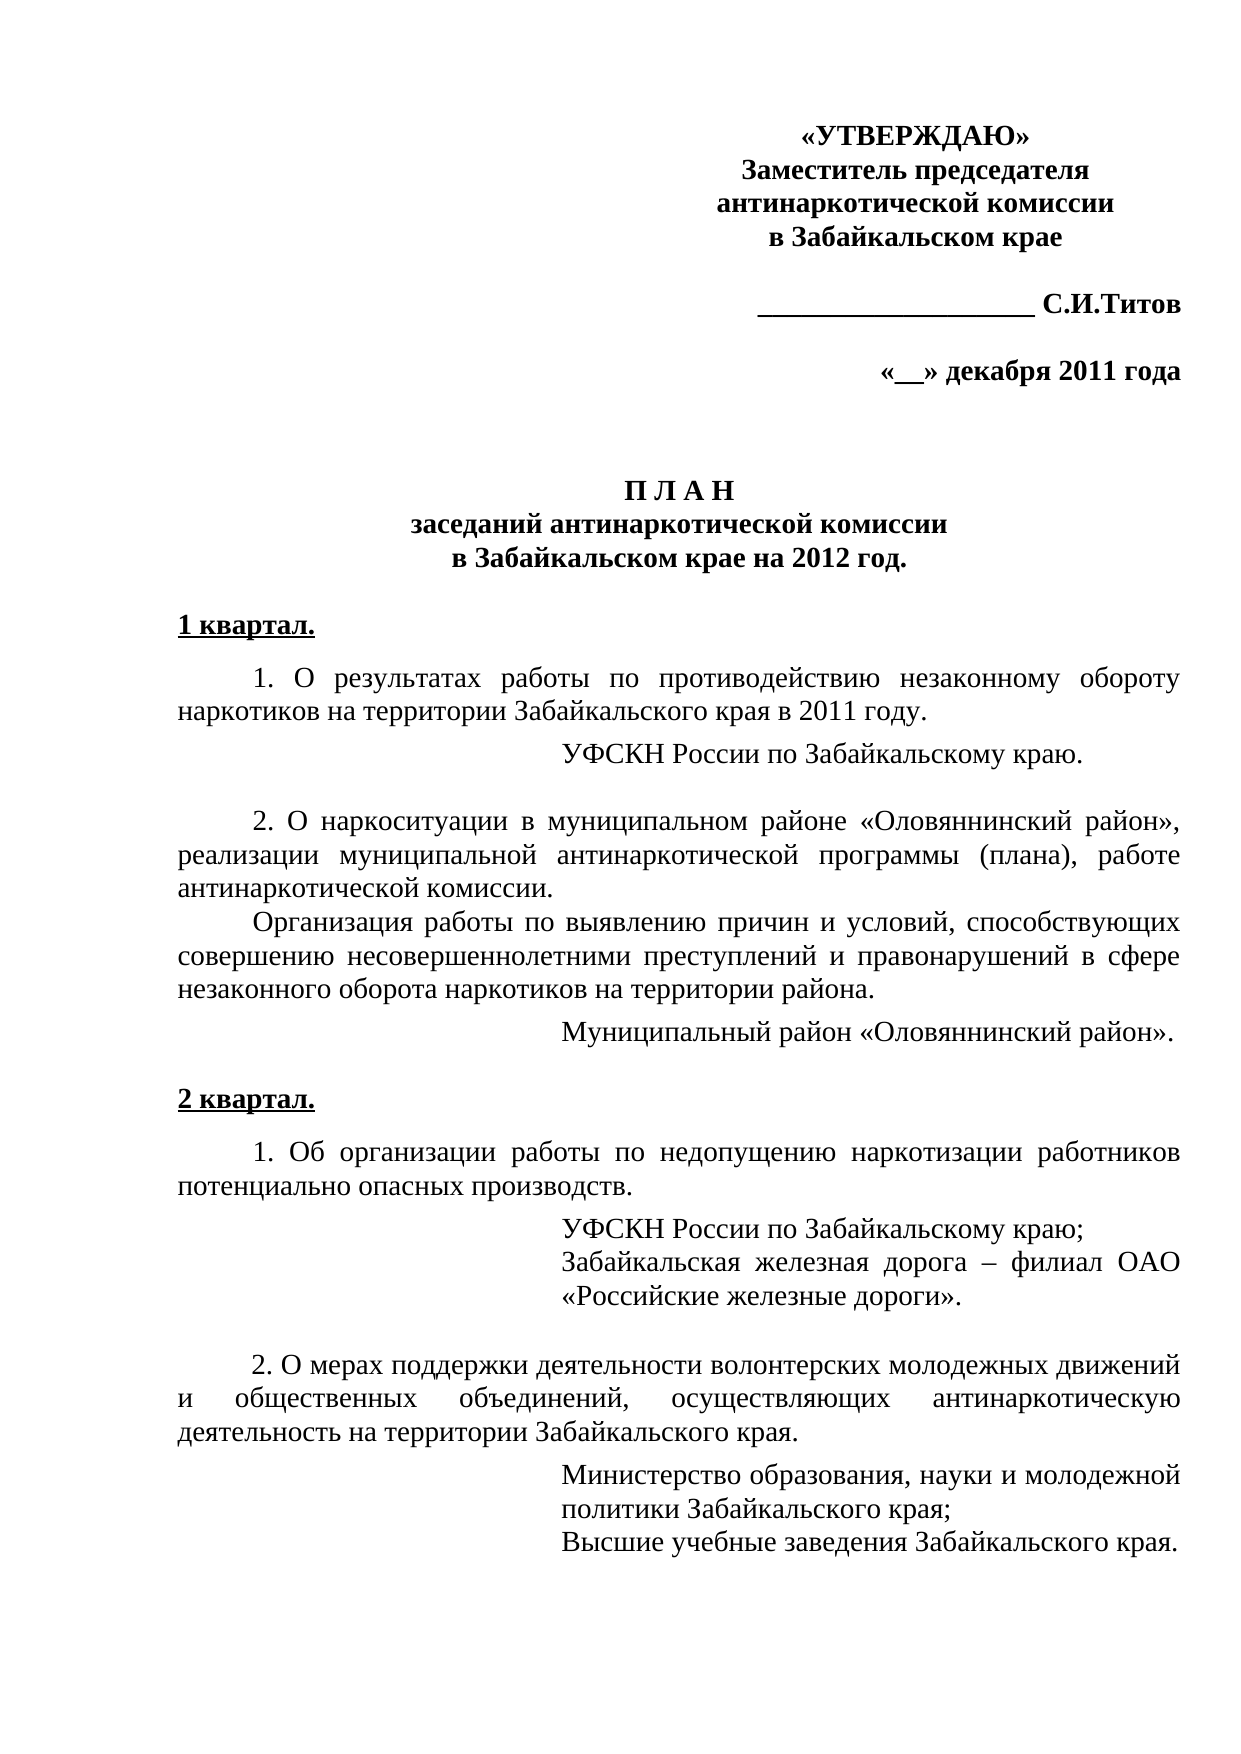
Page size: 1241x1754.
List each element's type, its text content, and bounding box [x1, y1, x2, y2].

text в Забайкальском крае на 2012 год. [177, 540, 1181, 573]
text 2. О наркоситуации в муниципальном районе «Оловяннинский район», реализации муниципальной антинаркотической программы (плана), работе антинаркотической комиссии. [177, 803, 1181, 904]
text «УТВЕРЖДАЮ» [177, 118, 1181, 152]
text антинаркотической комиссии [650, 185, 1181, 219]
text в Забайкальском крае [650, 219, 1181, 252]
text Муниципальный район «Оловяннинский район». [561, 1014, 1181, 1048]
text ___________________ С.И.Титов [177, 286, 1181, 319]
text УФСКН России по Забайкальскому краю. [561, 736, 1181, 770]
text Организация работы по выявлению причин и условий, способствующих совершению несовершеннолетними преступлений и правонарушений в сфере незаконного оборота наркотиков на территории района. [177, 904, 1181, 1005]
text 2. О мерах поддержки деятельности волонтерских молодежных движений и общественных объединений, осуществляющих антинаркотическую деятельность на территории Забайкальского края. [177, 1347, 1181, 1448]
text «__» декабря 2011 года [177, 353, 1181, 387]
text 1 квартал. [177, 607, 1181, 641]
text Забайкальская железная дорога – филиал ОАО «Российские железные дороги». [561, 1244, 1181, 1311]
text П Л А Н [177, 473, 1181, 506]
text Министерство образования, науки и молодежной политики Забайкальского края; [561, 1457, 1181, 1524]
text заседаний антинаркотической комиссии [177, 506, 1181, 540]
text Заместитель председателя [650, 152, 1181, 185]
text 2 квартал. [177, 1081, 1181, 1115]
text Высшие учебные заведения Забайкальского края. [561, 1524, 1181, 1558]
text 1. Об организации работы по недопущению наркотизации работников потенциально опасных производств. [177, 1134, 1181, 1201]
text 1. О результатах работы по противодействию незаконному обороту наркотиков на территории Забайкальского края в 2011 году. [177, 660, 1181, 727]
text УФСКН России по Забайкальскому краю; [561, 1211, 1181, 1244]
